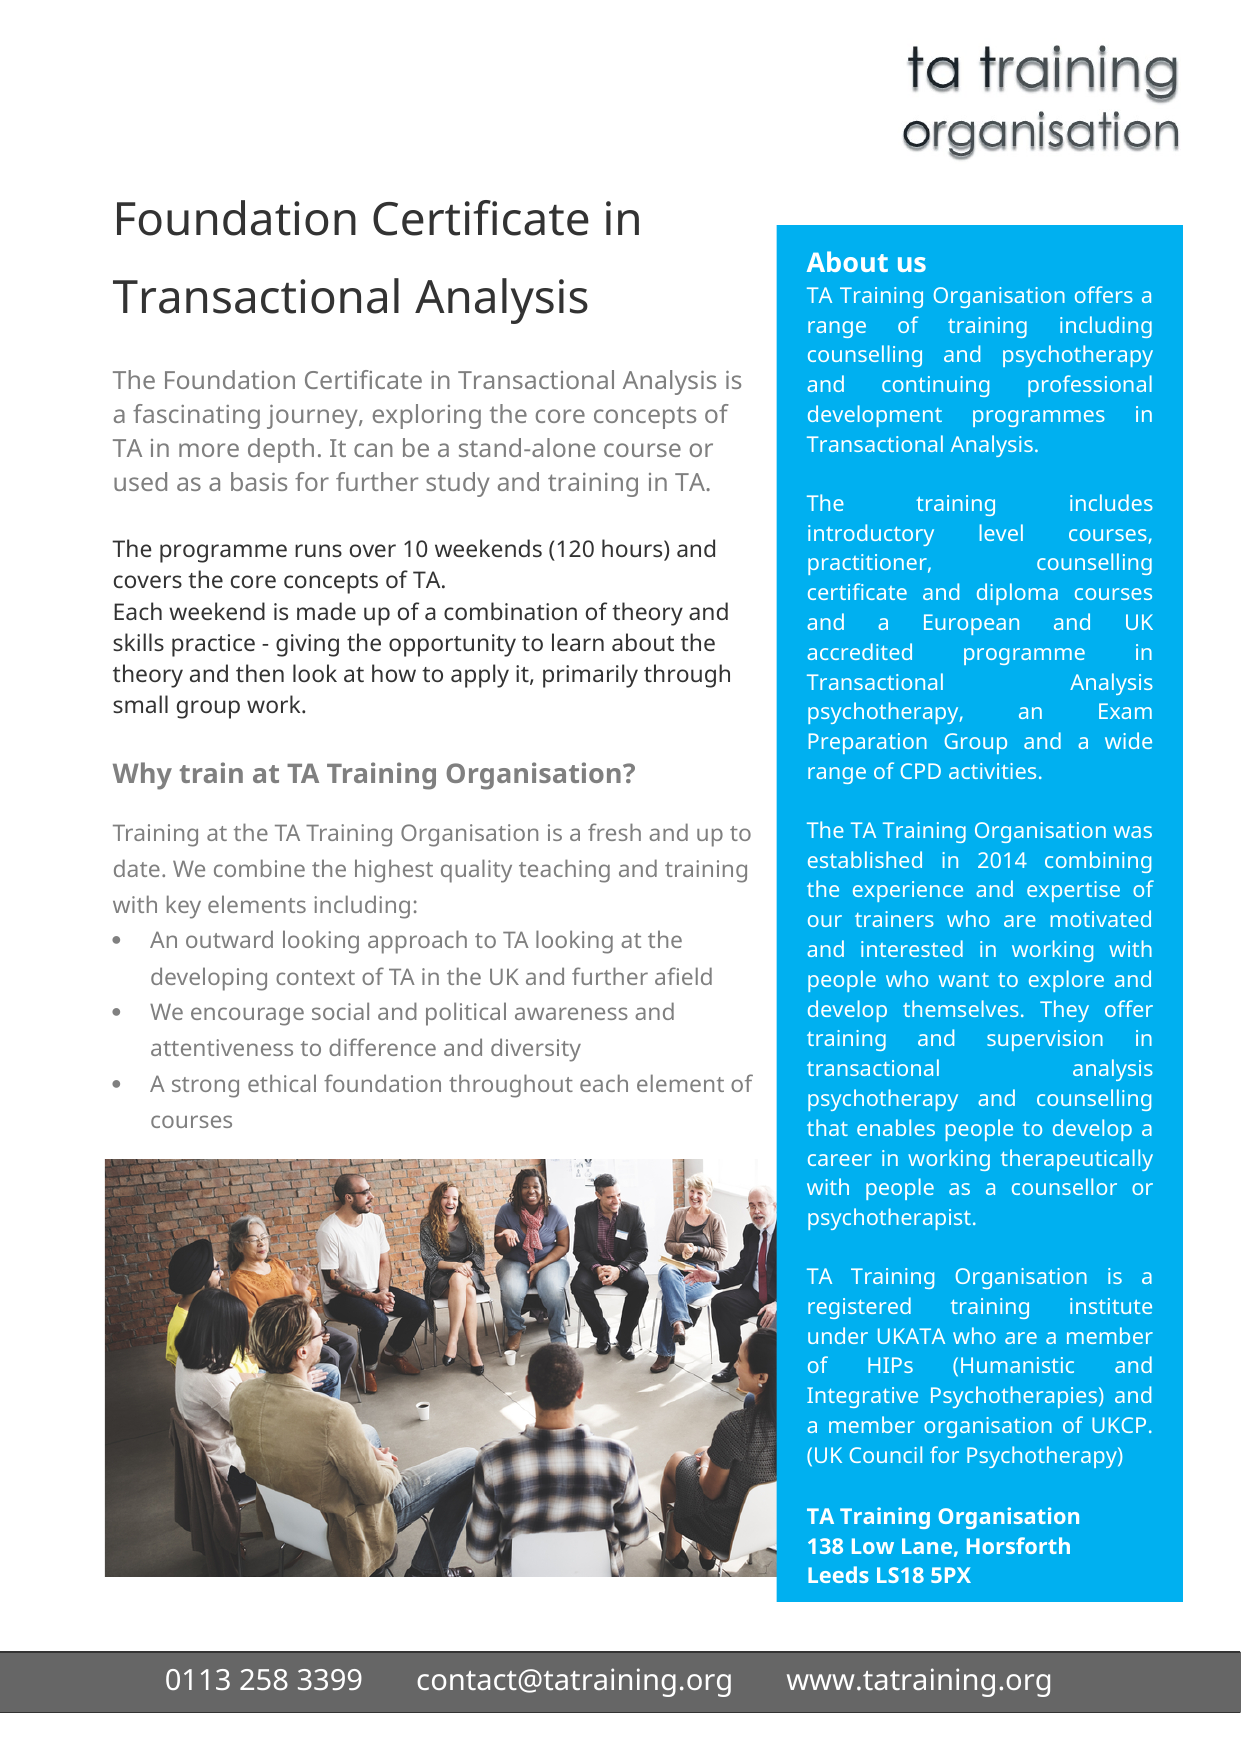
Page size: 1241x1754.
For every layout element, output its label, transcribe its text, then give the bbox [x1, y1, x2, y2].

picture [895, 26, 1184, 174]
text Foundation Certificate in Transactional Analysis [112, 187, 1137, 332]
text Training at the TA Training Organisation is a fresh and up to date. We combine the highest quality teaching and training with key elements including: [112, 817, 776, 920]
text The programme runs over 10 weekends (120 hours) and covers the core concepts of TA. [112, 533, 776, 596]
list A strong ethical foundation throughout each element of courses [112, 1068, 776, 1135]
text Each weekend is made up of a combination of theory and skills practice - giving the opportunity to learn about the theory and then look at how to apply it, primarily through small group work. [112, 596, 776, 721]
text Why train at TA Training Organisation? [112, 755, 776, 792]
list We encourage social and political awareness and attentiveness to difference and diversity [112, 996, 776, 1063]
picture [102, 1159, 776, 1575]
text The Foundation Certificate in Transactional Analysis is a fascinating journey, exploring the core concepts of TA in more depth. It can be a stand-alone course or used as a basis for further study and training in TA. [112, 363, 776, 499]
list An outward looking approach to TA looking at the developing context of TA in the UK and further afield [112, 924, 776, 992]
